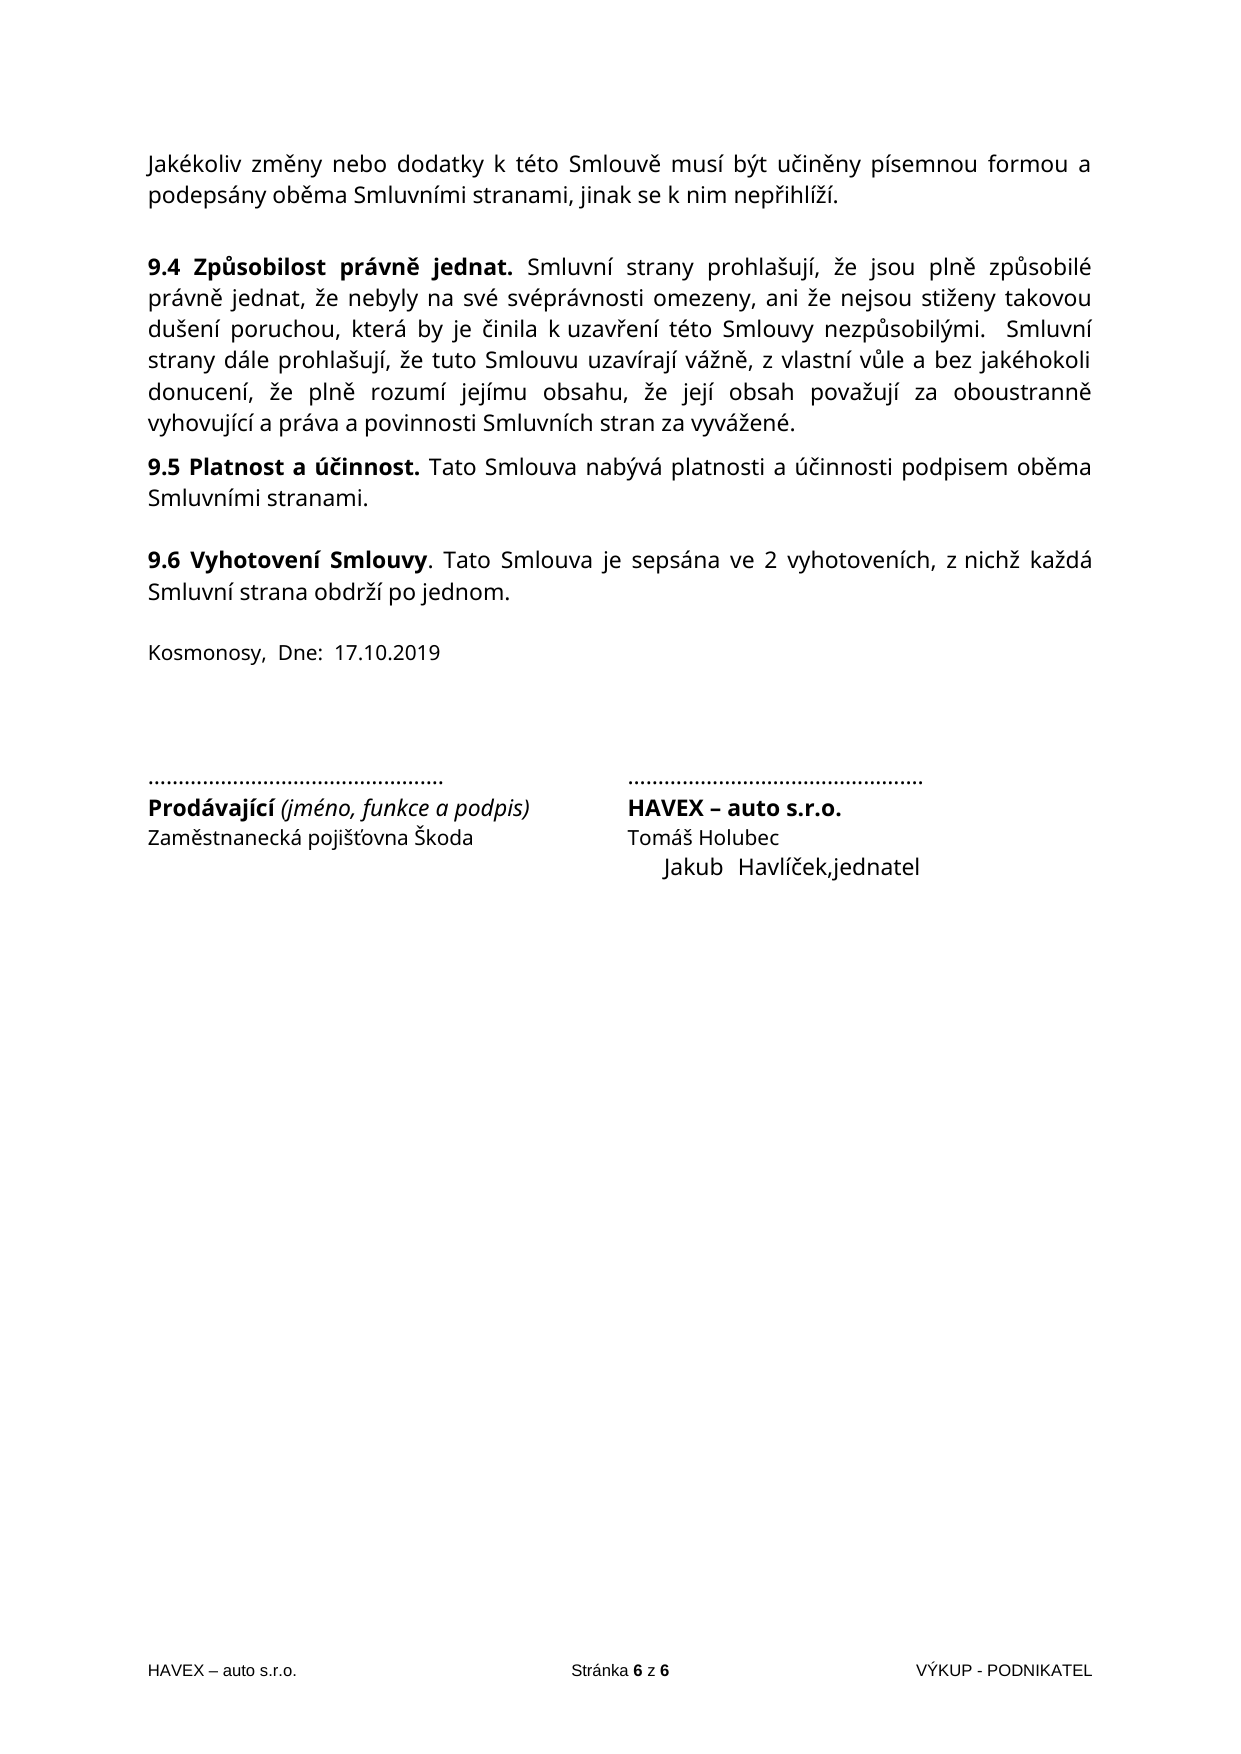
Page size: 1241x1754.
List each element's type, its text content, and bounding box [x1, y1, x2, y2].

text 9.5 Platnost a účinnost. Tato Smlouva nabývá platnosti a účinnosti podpisem oběma Smluvními stranami. [148, 451, 1093, 513]
text Kosmonosy, Dne: 17.10.2019 [148, 638, 1093, 667]
text Jakub Havlíček,jednatel [148, 851, 1093, 882]
text 9.6 Vyhotovení Smlouvy. Tato Smlouva je sepsána ve 2 vyhotoveních, z nichž každá Smluvní strana obdrží po jednom. [148, 544, 1093, 607]
table_cell Tomáš Holubec [616, 823, 1096, 851]
text 9.4 Způsobilost právně jednat. Smluvní strany prohlašují, že jsou plně způsobilé právně jednat, že nebyly na své svéprávnosti omezeny, ani že nejsou stiženy takovou dušení poruchou, která by je činila k uzavření této Smlouvy nezpůsobilými. Smluvní strany dále prohlašují, že tuto Smlouvu uzavírají vážně, z vlastní vůle a bez jakéhokoli donucení, že plně rozumí jejímu obsahu, že její obsah považují za oboustranně vyhovující a práva a povinnosti Smluvních stran za vyvážené. [148, 251, 1093, 438]
table_cell Zaměstnanecká pojišťovna Škoda [136, 823, 616, 851]
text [148, 148, 1093, 210]
table_header …………………………………………. [616, 698, 1096, 792]
table_cell HAVEX – auto s.r.o. [616, 792, 1096, 823]
table_cell Prodávající (jméno, funkce a podpis) [136, 792, 616, 823]
table_header …………………………………………. [136, 698, 616, 792]
